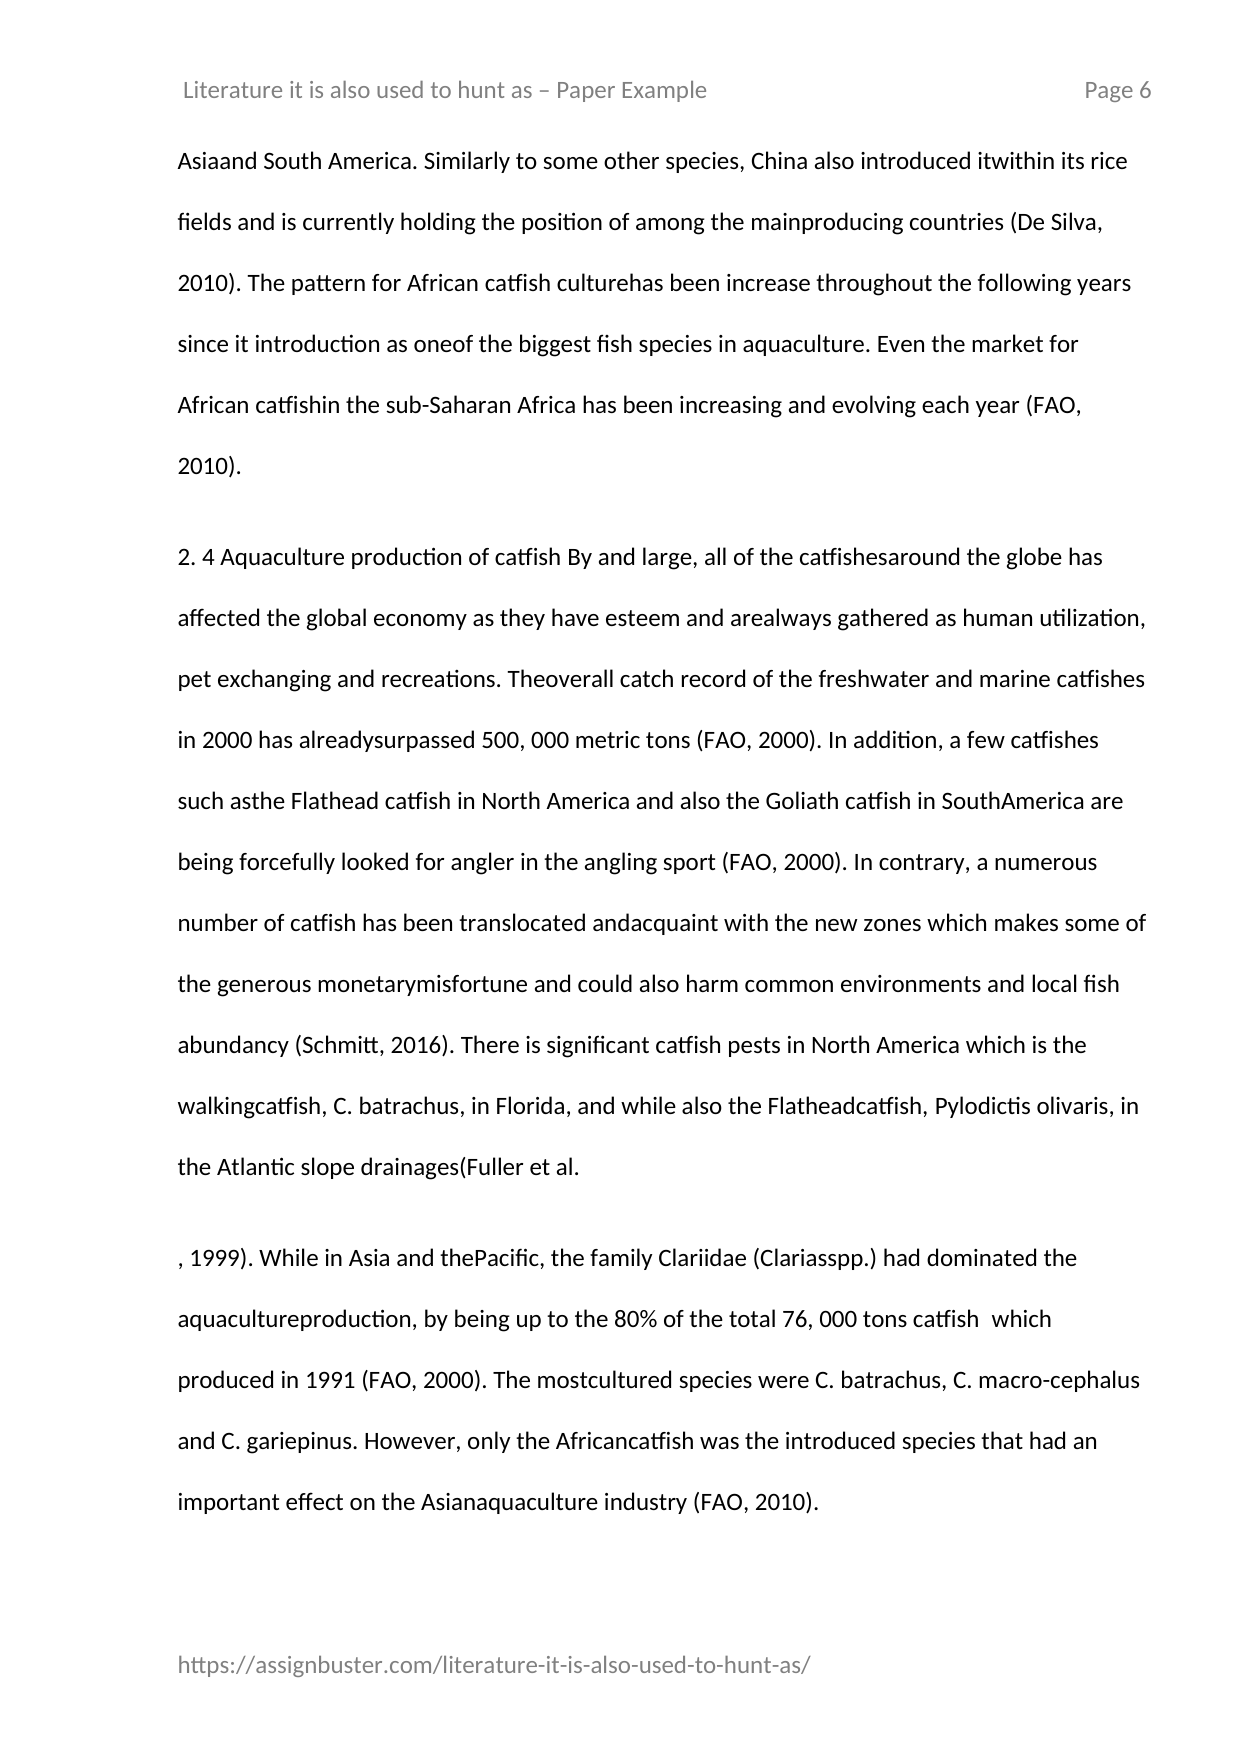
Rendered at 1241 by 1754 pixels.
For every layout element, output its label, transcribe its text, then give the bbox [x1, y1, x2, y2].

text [177, 145, 1152, 481]
text , 1999). While in Asia and thePacific, the family Clariidae (Clariasspp.) had dominated the aquacultureproduction, by being up to the 80% of the total 76, 000 tons catfish which produced in 1991 (FAO, 2000). The mostcultured species were C. batrachus, C. macro-cephalus and C. gariepinus. However, only the Africancatfish was the introduced species that had an important effect on the Asianaquaculture industry (FAO, 2010). [177, 1242, 1152, 1516]
text 2. 4 Aquaculture production of catfish By and large, all of the catfishesaround the globe has affected the global economy as they have esteem and arealways gathered as human utilization, pet exchanging and recreations. Theoverall catch record of the freshwater and marine catfishes in 2000 has alreadysurpassed 500, 000 metric tons (FAO, 2000). In addition, a few catfishes such asthe Flathead catfish in North America and also the Goliath catfish in SouthAmerica are being forcefully looked for angler in the angling sport (FAO, 2000). In contrary, a numerous number of catfish has been translocated andacquaint with the new zones which makes some of the generous monetarymisfortune and could also harm common environments and local fish abundancy (Schmitt, 2016). There is significant catfish pests in North America which is the walkingcatfish, C. batrachus, in Florida, and while also the Flatheadcatfish, Pylodictis olivaris, in the Atlantic slope drainages(Fuller et al. [177, 541, 1152, 1182]
